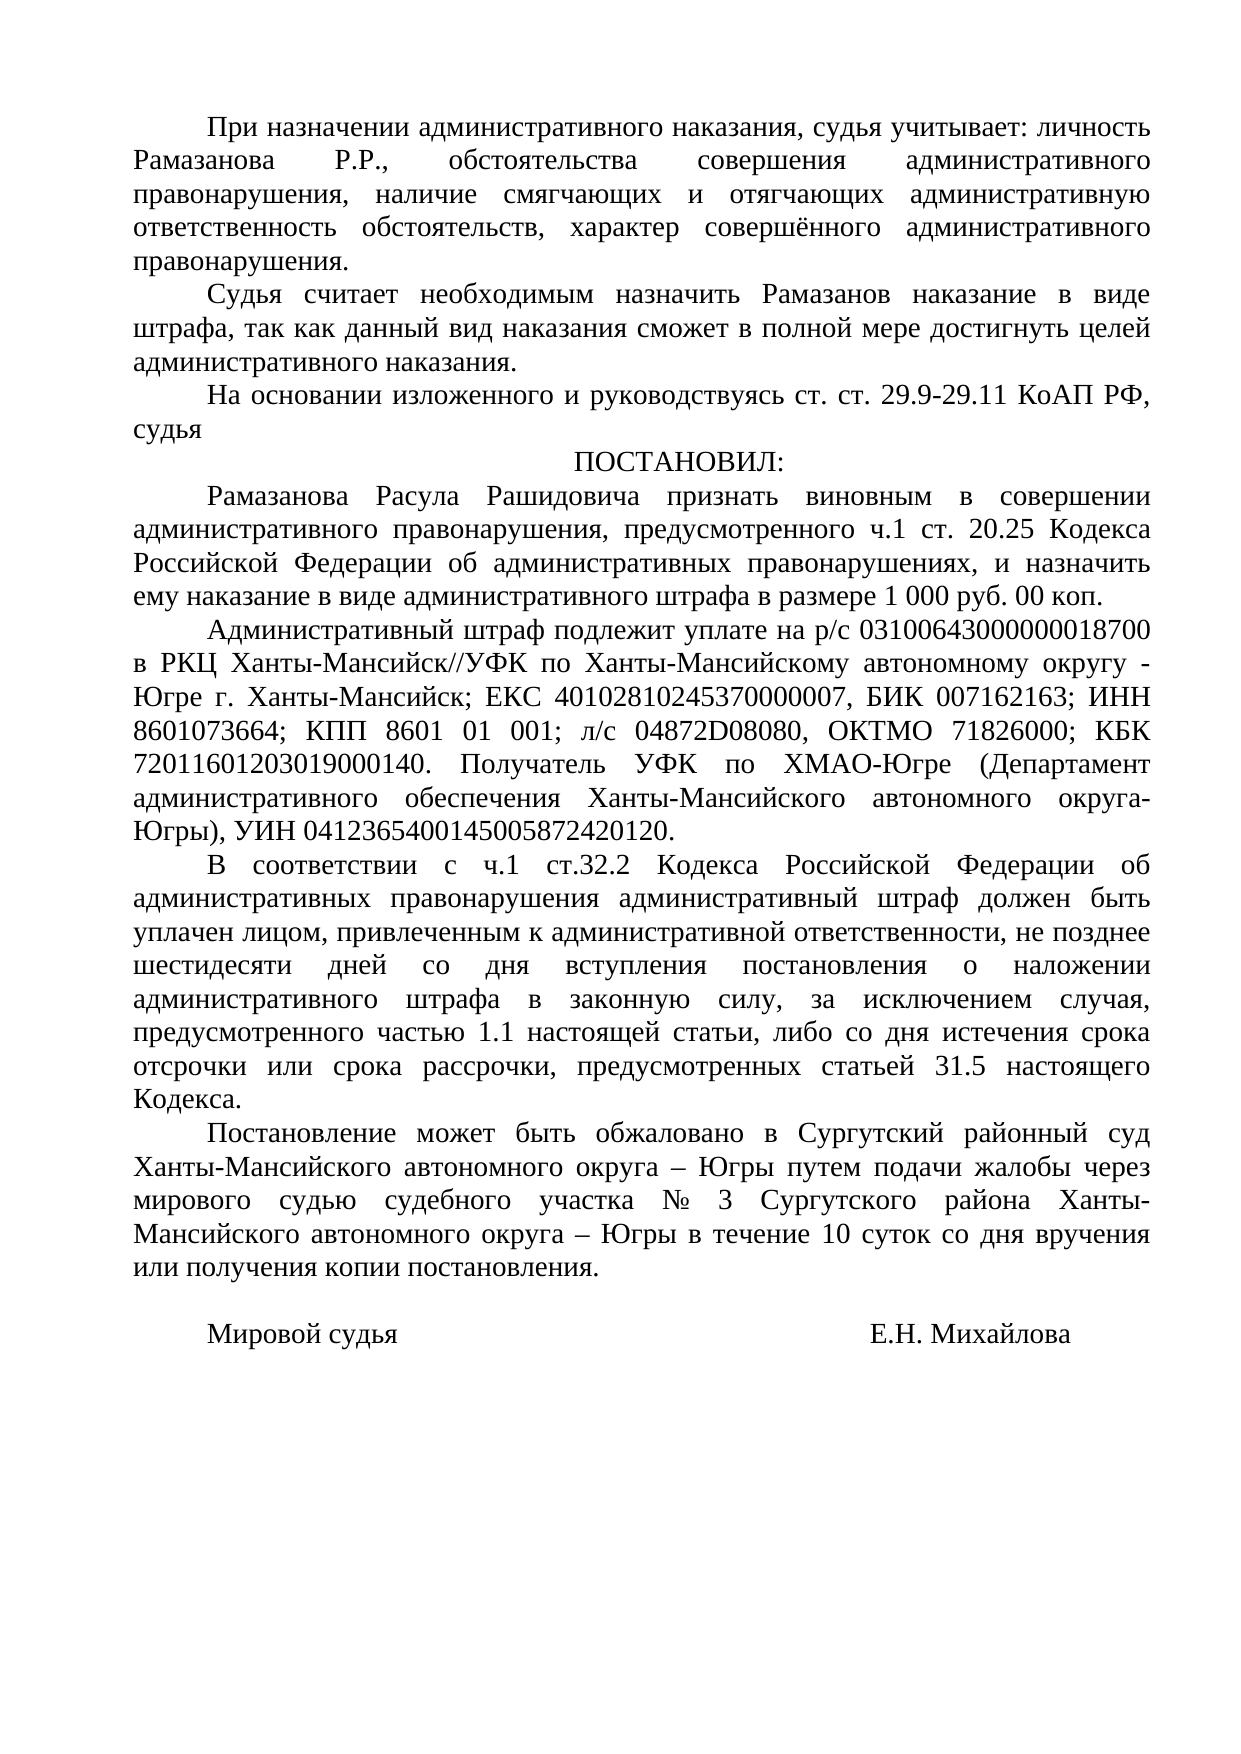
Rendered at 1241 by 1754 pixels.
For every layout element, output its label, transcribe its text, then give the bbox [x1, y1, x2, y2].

text На основании изложенного и руководствуясь ст. ст. 29.9-29.11 КоАП РФ, судья [133, 377, 1152, 444]
text Рамазанова Расула Рашидовича признать виновным в совершении административного правонарушения, предусмотренного ч.1 ст. 20.25 Кодекса Российской Федерации об административных правонарушениях, и назначить ему наказание в виде административного штрафа в размере 1 000 руб. 00 коп. [133, 478, 1152, 612]
text При назначении административного наказания, судья учитывает: личность Рамазанова Р.Р., обстоятельства совершения административного правонарушения, наличие смягчающих и отягчающих административную ответственность обстоятельств, характер совершённого административного правонарушения. [133, 109, 1152, 277]
text Судья считает необходимым назначить Рамазанов наказание в виде штрафа, так как данный вид наказания сможет в полной мере достигнуть целей административного наказания. [133, 277, 1152, 377]
text Мировой судья Е.Н. Михайлова [133, 1316, 1152, 1350]
text В соответствии с ч.1 ст.32.2 Кодекса Российской Федерации об административных правонарушения административный штраф должен быть уплачен лицом, привлеченным к административной ответственности, не позднее шестидесяти дней со дня вступления постановления о наложении административного штрафа в законную силу, за исключением случая, предусмотренного частью 1.1 настоящей статьи, либо со дня истечения срока отсрочки или срока рассрочки, предусмотренных статьей 31.5 настоящего Кодекса. [133, 847, 1152, 1115]
text ПОСТАНОВИЛ: [133, 444, 1152, 478]
text Административный штраф подлежит уплате на р/с 03100643000000018700 в РКЦ Ханты-Мансийск//УФК по Ханты-Мансийскому автономному округу - Югре г. Ханты-Мансийск; ЕКС 40102810245370000007, БИК 007162163; ИНН 8601073664; КПП 8601 01 001; л/с 04872D08080, ОКТМО 71826000; КБК 72011601203019000140. Получатель УФК по ХМАО-Югре (Департамент административного обеспечения Ханты-Мансийского автономного округа-Югры), УИН 0412365400145005872420120. [133, 612, 1152, 847]
text Постановление может быть обжаловано в Сургутский районный суд Ханты-Мансийского автономного округа – Югры путем подачи жалобы через мирового судью судебного участка № 3 Сургутского района Ханты-Мансийского автономного округа – Югры в течение 10 суток со дня вручения или получения копии постановления. [133, 1115, 1152, 1283]
